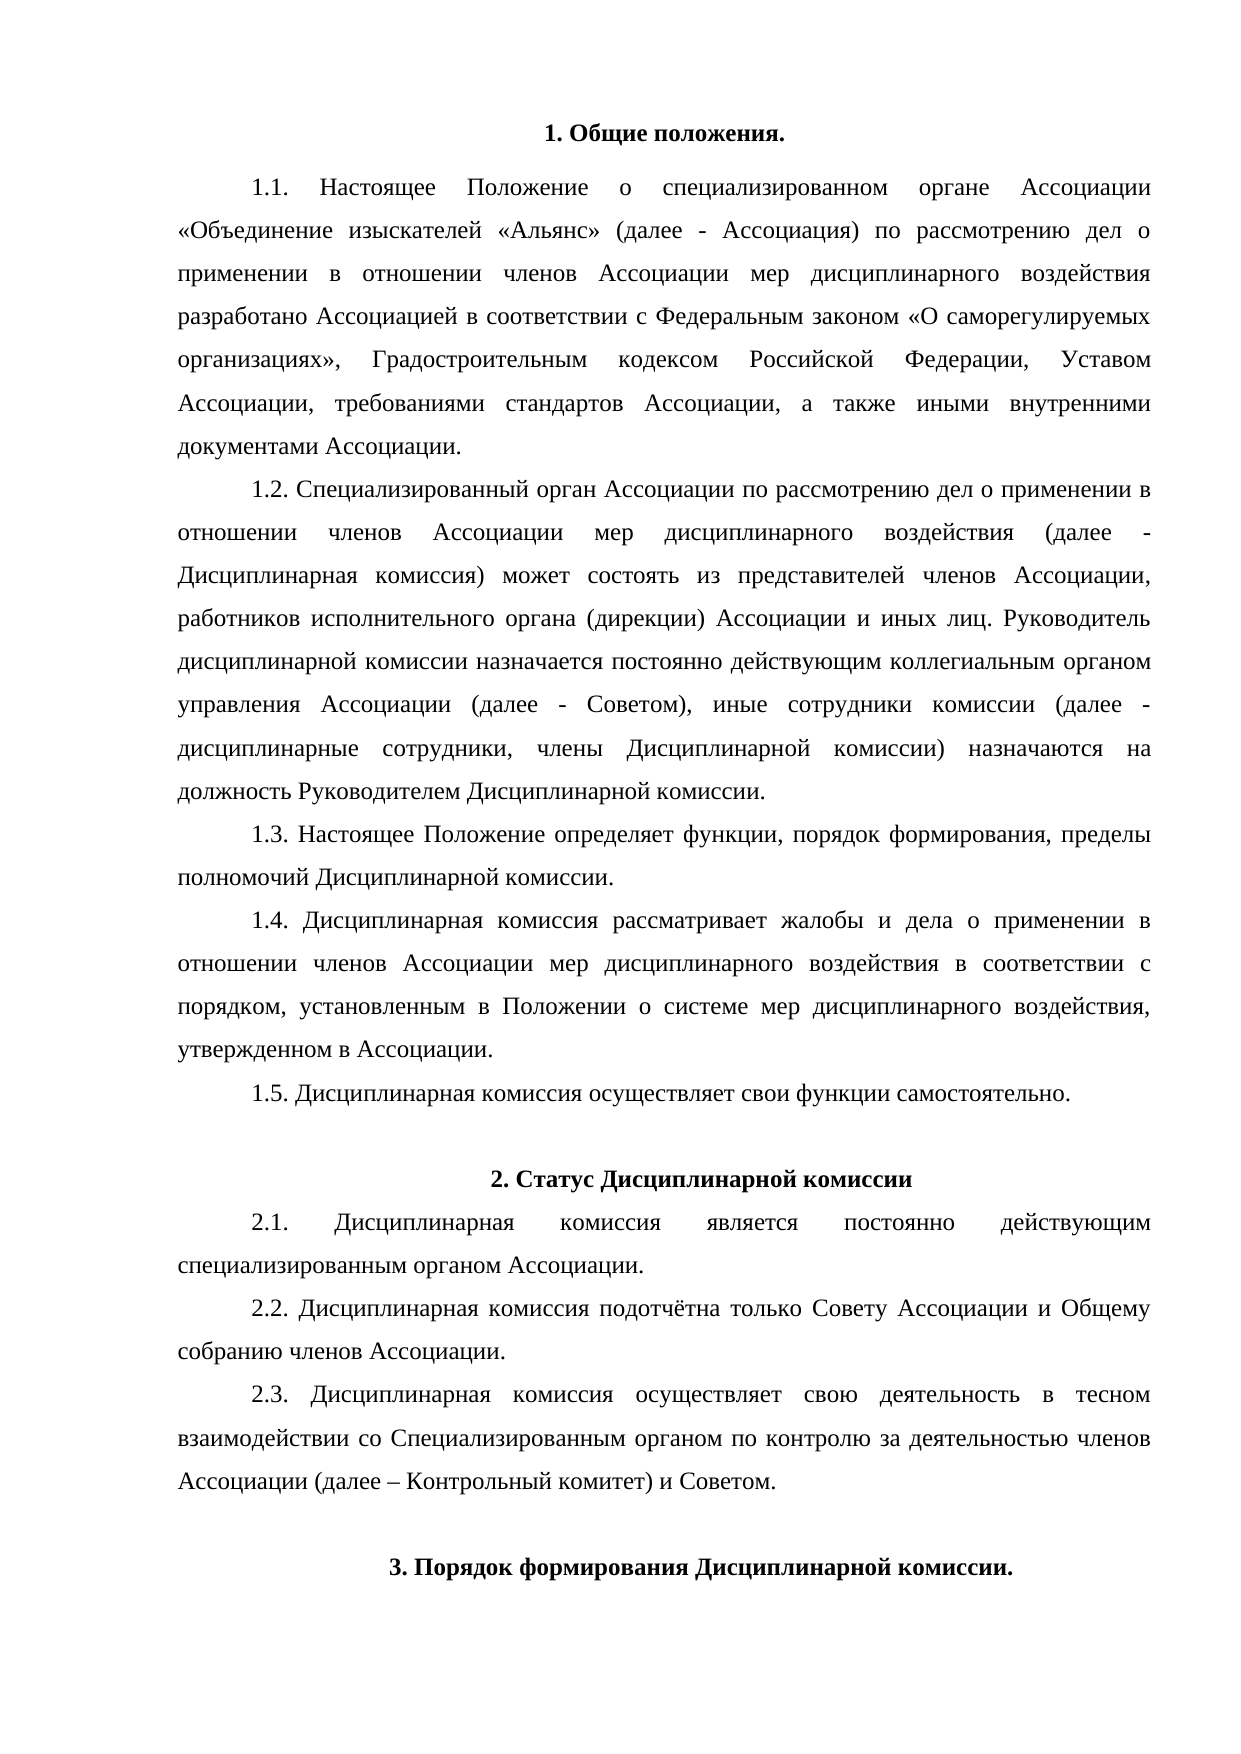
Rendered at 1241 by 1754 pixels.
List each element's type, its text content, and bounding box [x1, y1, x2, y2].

text 2. Статус Дисциплинарной комиссии [177, 1164, 1152, 1193]
text 1. Общие положения. [177, 118, 1152, 147]
text 1.4. Дисциплинарная комиссия рассматривает жалобы и дела о применении в отношении членов Ассоциации мер дисциплинарного воздействия в соответствии с порядком, установленным в Положении о системе мер дисциплинарного воздействия, утвержденном в Ассоциации. [177, 905, 1152, 1063]
text 2.3. Дисциплинарная комиссия осуществляет свою деятельность в тесном взаимодействии со Специализированным органом по контролю за деятельностью членов Ассоциации (далее – Контрольный комитет) и Советом. [177, 1379, 1152, 1494]
text 1.2. Специализированный орган Ассоциации по рассмотрению дел о применении в отношении членов Ассоциации мер дисциплинарного воздействия (далее - Дисциплинарная комиссия) может состоять из представителей членов Ассоциации, работников исполнительного органа (дирекции) Ассоциации и иных лиц. Руководитель дисциплинарной комиссии назначается постоянно действующим коллегиальным органом управления Ассоциации (далее - Советом), иные сотрудники комиссии (далее - дисциплинарные сотрудники, члены Дисциплинарной комиссии) назначаются на должность Руководителем Дисциплинарной комиссии. [177, 474, 1152, 804]
text 1.5. Дисциплинарная комиссия осуществляет свои функции самостоятельно. [177, 1078, 1152, 1106]
text 1.1. Настоящее Положение о специализированном органе Ассоциации «Объединение изыскателей «Альянс» (далее - Ассоциация) по рассмотрению дел о применении в отношении членов Ассоциации мер дисциплинарного воздействия разработано Ассоциацией в соответствии с Федеральным законом «О саморегулируемых организациях», Градостроительным кодексом Российской Федерации, Уставом Ассоциации, требованиями стандартов Ассоциации, а также иными внутренними документами Ассоциации. [177, 172, 1152, 459]
text 2.1. Дисциплинарная комиссия является постоянно действующим специализированным органом Ассоциации. [177, 1207, 1152, 1279]
text 1.3. Настоящее Положение определяет функции, порядок формирования, пределы полномочий Дисциплинарной комиссии. [177, 819, 1152, 891]
text 2.2. Дисциплинарная комиссия подотчётна только Совету Ассоциации и Общему собранию членов Ассоциации. [177, 1293, 1152, 1365]
text 3. Порядок формирования Дисциплинарной комиссии. [177, 1552, 1152, 1581]
